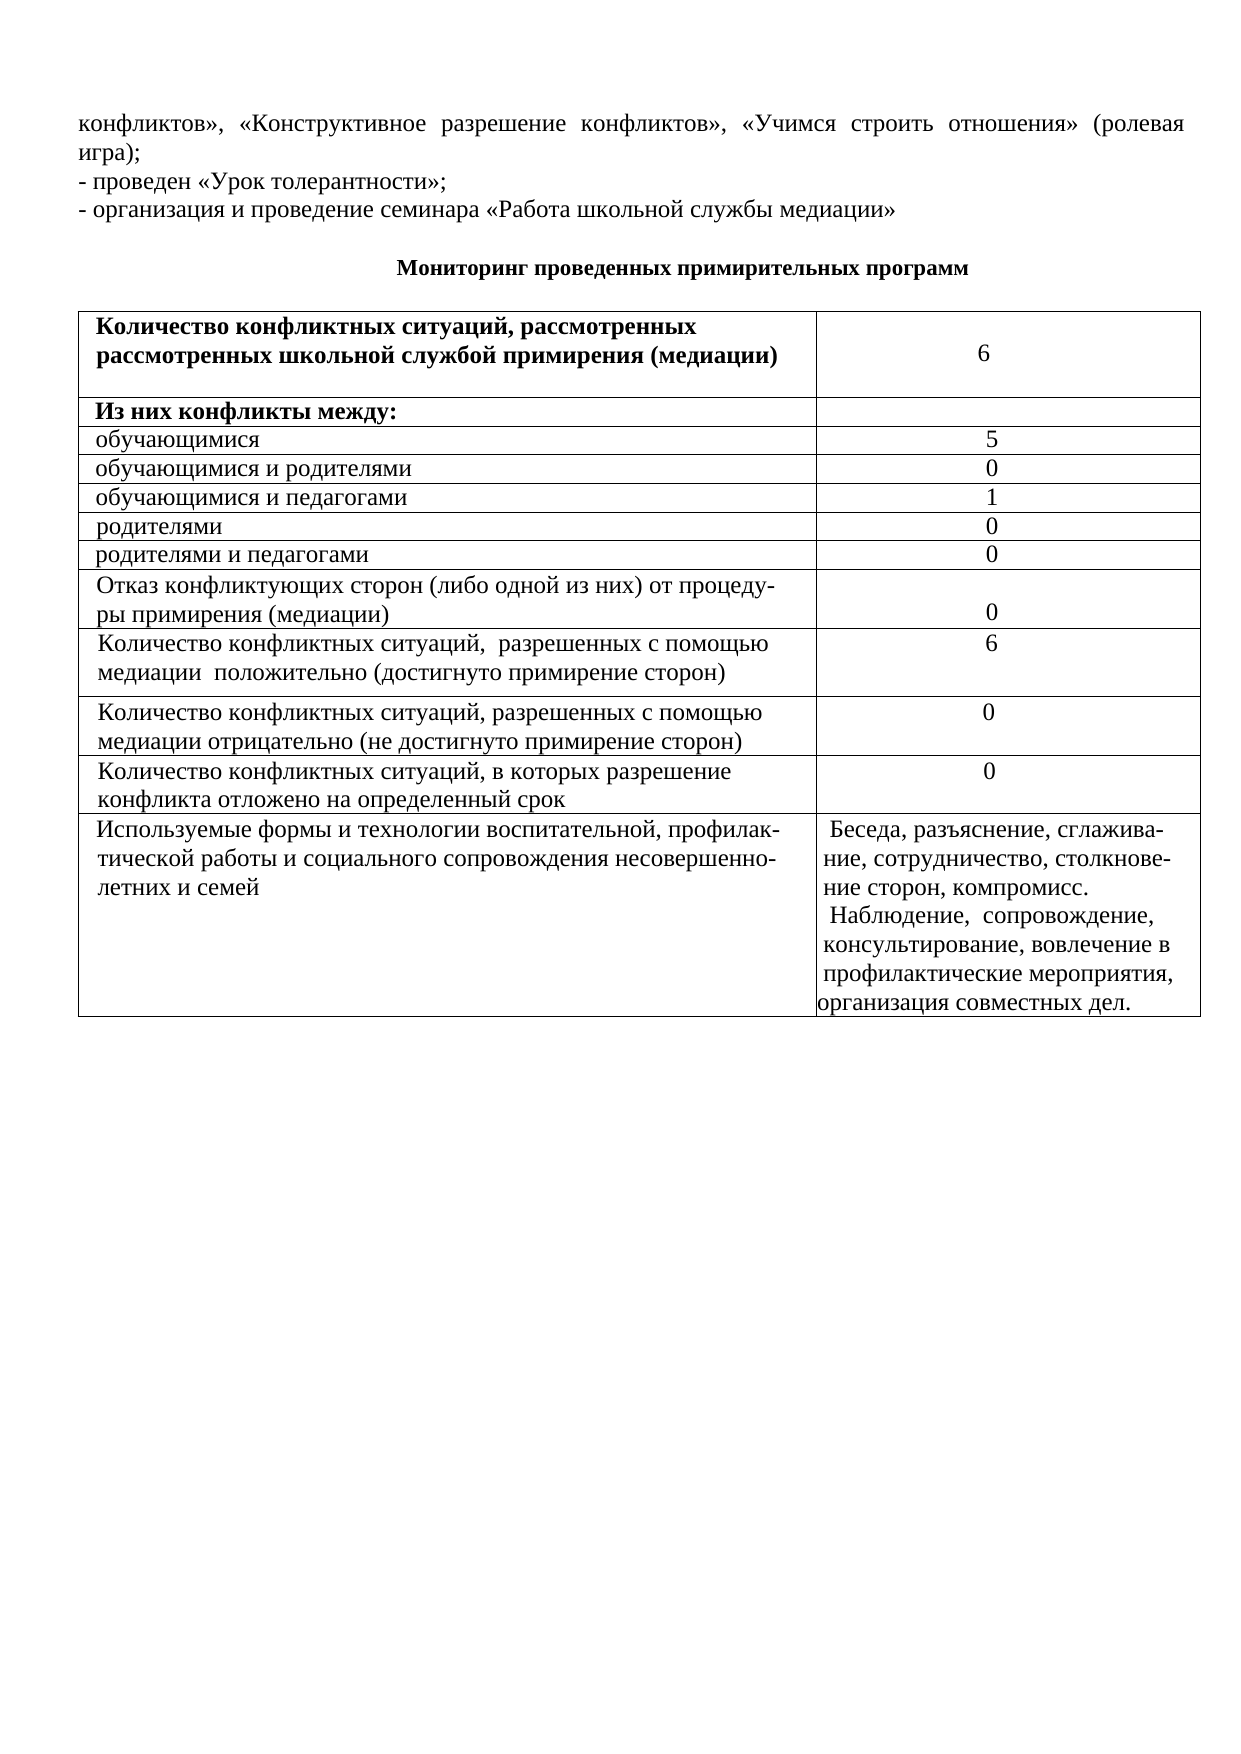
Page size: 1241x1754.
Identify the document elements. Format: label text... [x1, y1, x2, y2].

table_cell 0 [817, 697, 1200, 755]
table_cell Из них конфликты между: [79, 398, 816, 426]
table_cell 5 [817, 427, 1200, 454]
table_cell 0 [817, 513, 1200, 540]
subtitle - организация и проведение семинара «Работа школьной службы медиации» [78, 194, 1185, 223]
table_cell обучающимися и родителями [79, 455, 816, 483]
text Мониторинг проведенных примирительных программ [167, 254, 1198, 281]
table_cell 1 [817, 484, 1200, 512]
table_cell Беседа, разъяснение, сглажива- ние, сотрудничество, столкнове- ние сторон, компромисс. Наблюдение, сопровождение, консультирование, вовлечение в профилактические мероприятия, организация совместных дел. [817, 814, 1200, 1016]
subtitle - проведен «Урок толерантности»; [78, 166, 1185, 194]
table_cell Используемые формы и технологии воспитательной, профилак- тической работы и социального сопровождения несовершенно- летних и семей [79, 814, 816, 1016]
table_cell Отказ конфликтующих сторон (либо одной из них) от процеду-ры примирения (медиации) [79, 570, 816, 627]
table_cell Количество конфликтных ситуаций, разрешенных с помощью медиации отрицательно (не достигнуто примирение сторон) [79, 697, 816, 755]
table_cell обучающимися [79, 427, 816, 454]
table_cell обучающимися и педагогами [79, 484, 816, 512]
table_cell 0 [817, 455, 1200, 483]
table_cell родителями и педагогами [79, 541, 816, 569]
table_cell родителями [79, 513, 816, 540]
table_header Количество конфликтных ситуаций, рассмотренных рассмотренных школьной службой примирения (медиации) [79, 312, 816, 397]
table_cell 0 [817, 541, 1200, 569]
table_cell 0 [817, 570, 1200, 627]
table_header 6 [817, 312, 1200, 397]
table_cell 0 [817, 756, 1200, 813]
table_cell Количество конфликтных ситуаций, разрешенных с помощью медиации положительно (достигнуто примирение сторон) [79, 629, 816, 696]
table_cell [817, 398, 1200, 426]
table_cell Количество конфликтных ситуаций, в которых разрешение конфликта отложено на определенный срок [79, 756, 816, 813]
table_cell 6 [817, 629, 1200, 696]
subtitle конфликтов», «Конструктивное разрешение конфликтов», «Учимся строить отношения» (ролевая игра); [78, 108, 1185, 166]
